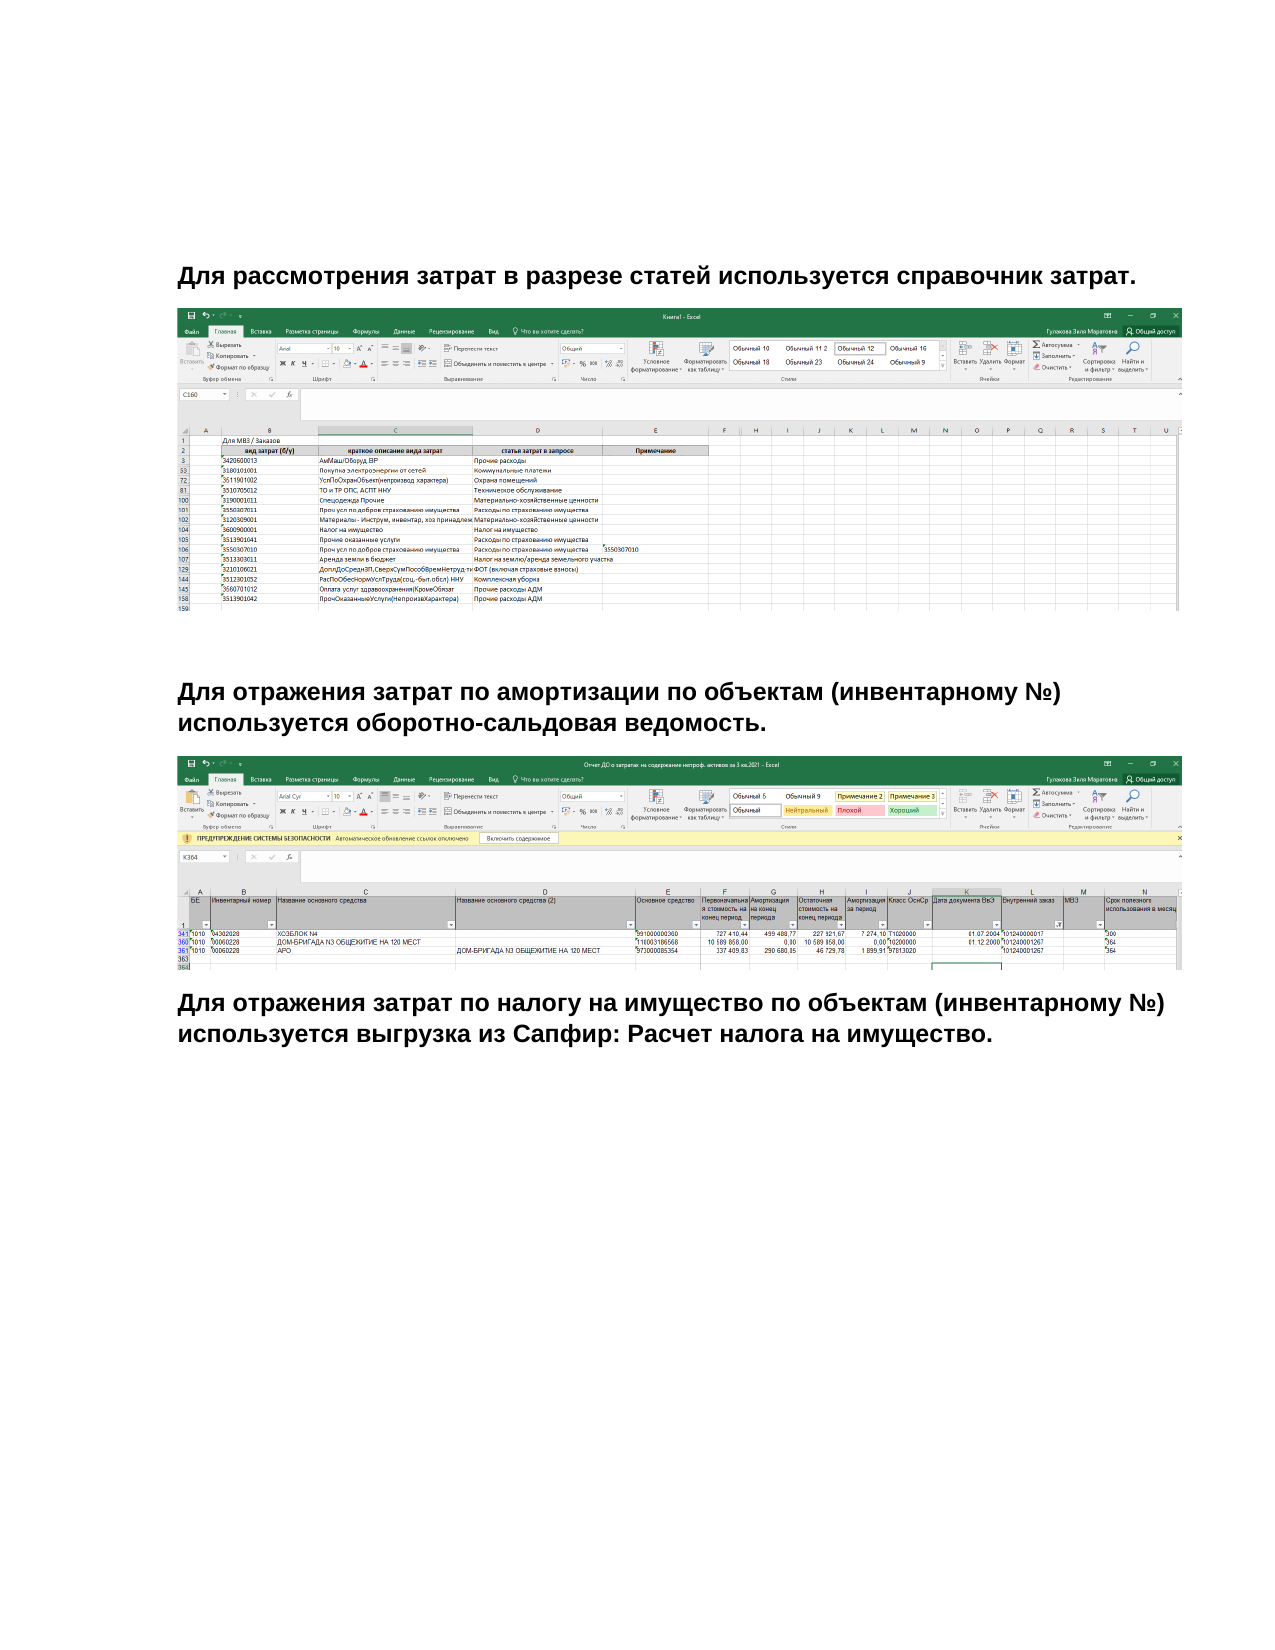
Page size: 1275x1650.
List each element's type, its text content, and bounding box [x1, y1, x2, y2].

picture [177, 756, 1182, 970]
text Для отражения затрат по амортизации по объектам (инвентарному №) используется оборотно-сальдовая ведомость. [177, 677, 1186, 737]
text Для отражения затрат по налогу на имущество по объектам (инвентарному №) используется выгрузка из Сапфир: Расчет налога на имущество. [177, 988, 1186, 1048]
text Для рассмотрения затрат в разрезе статей используется справочник затрат. [177, 261, 1186, 290]
picture [177, 308, 1182, 611]
